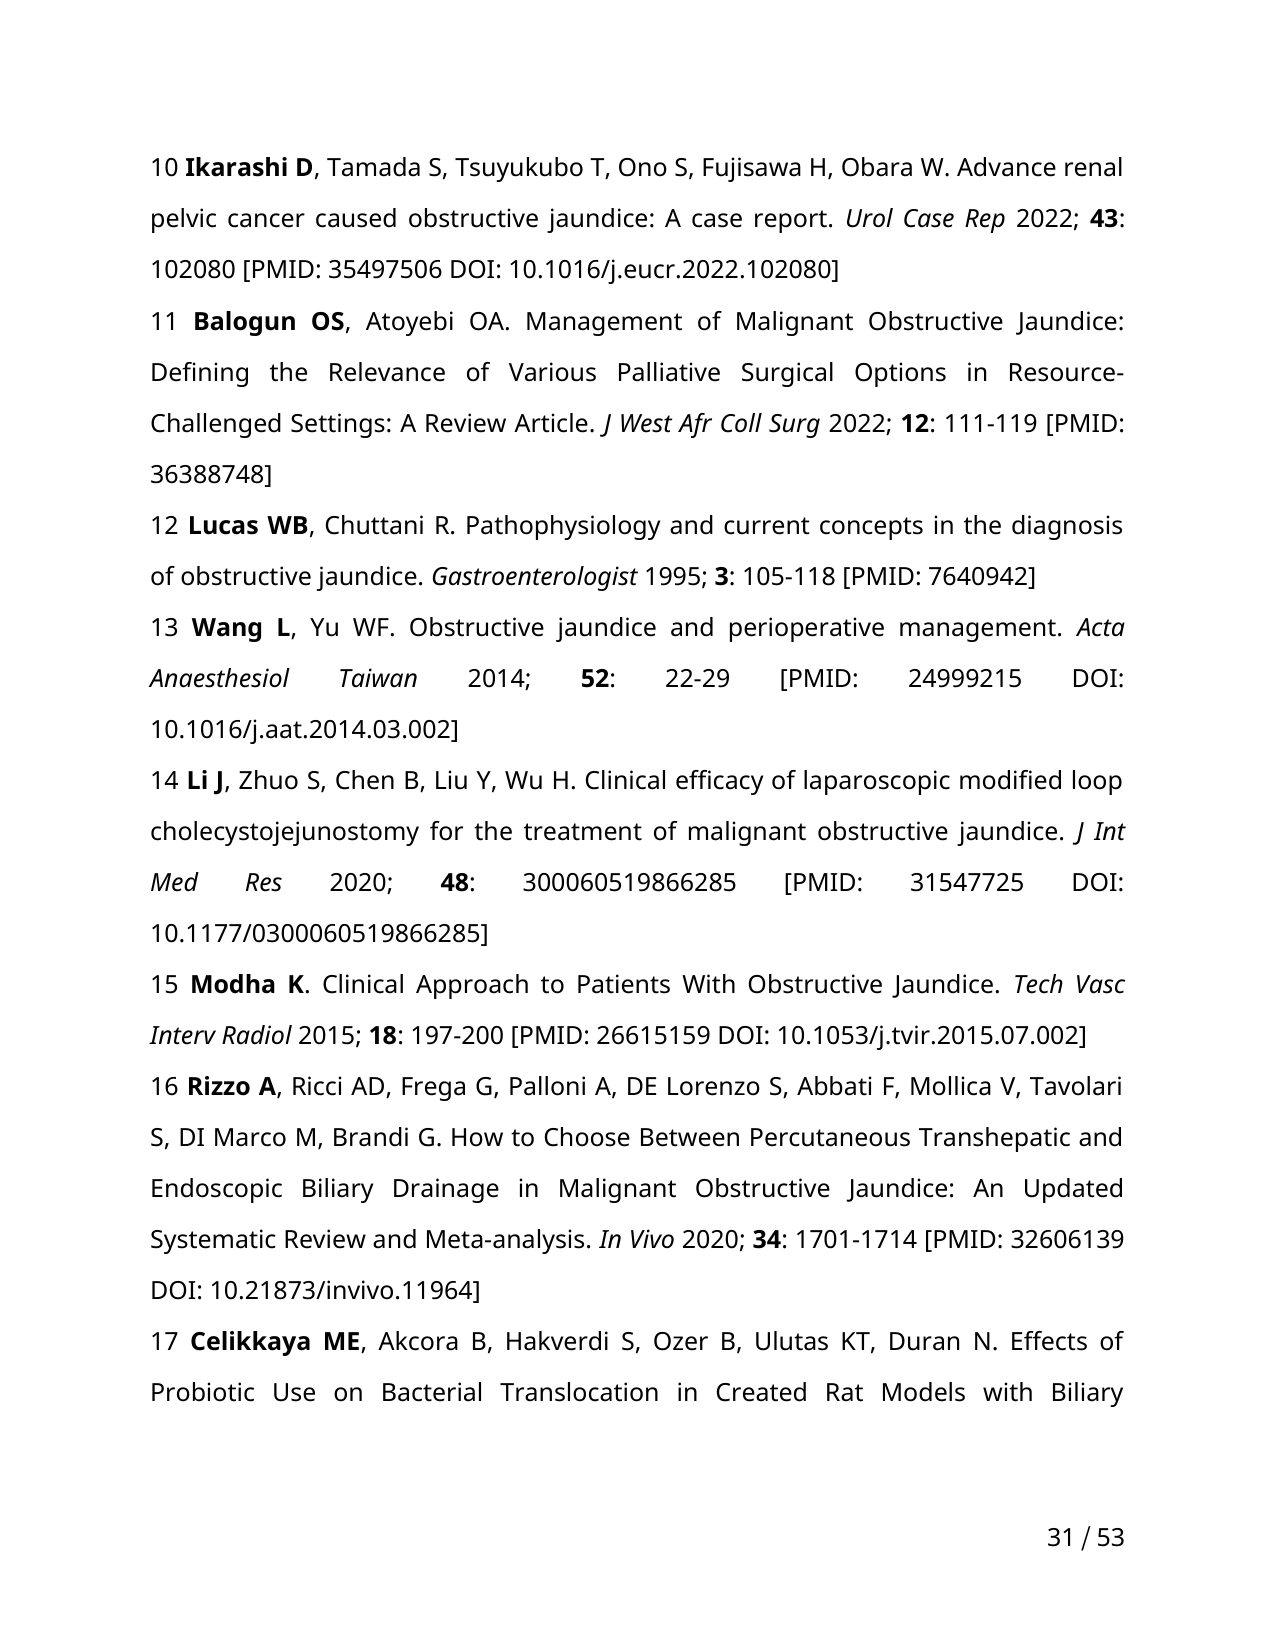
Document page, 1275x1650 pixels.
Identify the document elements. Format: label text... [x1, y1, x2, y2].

text 16 Rizzo A, Ricci AD, Frega G, Palloni A, DE Lorenzo S, Abbati F, Mollica V, Tavolari S, DI Marco M, Brandi G. How to Choose Between Percutaneous Transhepatic and Endoscopic Biliary Drainage in Malignant Obstructive Jaundice: An Updated Systematic Review and Meta-analysis. In Vivo 2020; 34: 1701-1714 [PMID: 32606139 DOI: 10.21873/invivo.11964] [150, 1069, 1125, 1307]
text 11 Balogun OS, Atoyebi OA. Management of Malignant Obstructive Jaundice: Defining the Relevance of Various Palliative Surgical Options in Resource-Challenged Settings: A Review Article. J West Afr Coll Surg 2022; 12: 111-119 [PMID: 36388748] [150, 303, 1125, 490]
text 13 Wang L, Yu WF. Obstructive jaundice and perioperative management. Acta Anaesthesiol Taiwan 2014; 52: 22-29 [PMID: 24999215 DOI: 10.1016/j.aat.2014.03.002] [150, 609, 1125, 746]
text 12 Lucas WB, Chuttani R. Pathophysiology and current concepts in the diagnosis of obstructive jaundice. Gastroenterologist 1995; 3: 105-118 [PMID: 7640942] [150, 507, 1125, 592]
text 15 Modha K. Clinical Approach to Patients With Obstructive Jaundice. Tech Vasc Interv Radiol 2015; 18: 197-200 [PMID: 26615159 DOI: 10.1053/j.tvir.2015.07.002] [150, 967, 1125, 1052]
text 10 Ikarashi D, Tamada S, Tsuyukubo T, Ono S, Fujisawa H, Obara W. Advance renal pelvic cancer caused obstructive jaundice: A case report. Urol Case Rep 2022; 43: 102080 [PMID: 35497506 DOI: 10.1016/j.eucr.2022.102080] [150, 150, 1125, 286]
text 14 Li J, Zhuo S, Chen B, Liu Y, Wu H. Clinical efficacy of laparoscopic modified loop cholecystojejunostomy for the treatment of malignant obstructive jaundice. J Int Med Res 2020; 48: 300060519866285 [PMID: 31547725 DOI: 10.1177/0300060519866285] [150, 762, 1125, 950]
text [150, 1324, 1125, 1409]
